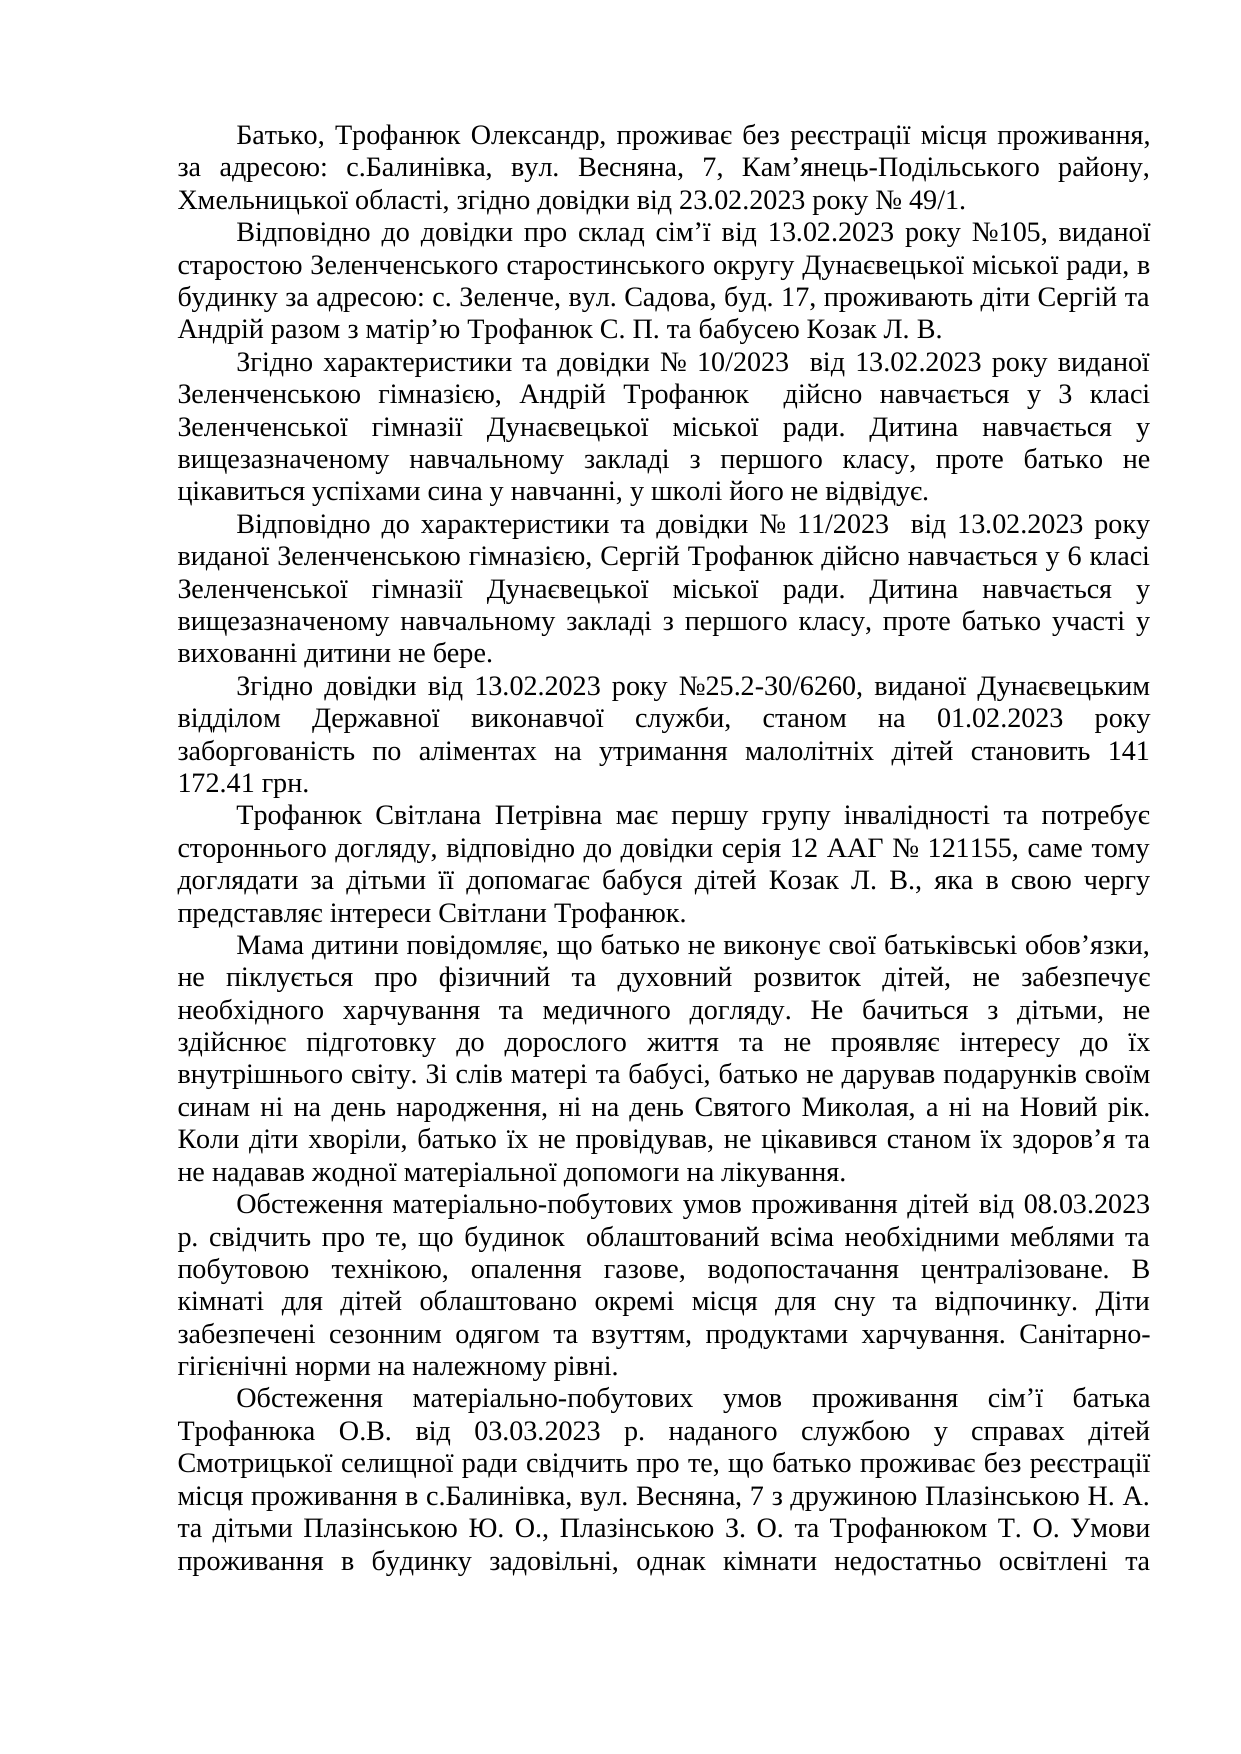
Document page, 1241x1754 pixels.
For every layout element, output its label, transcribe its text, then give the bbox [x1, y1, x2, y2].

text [177, 1382, 1152, 1576]
text Батько, Трофанюк Олександр, проживає без реєстрації місця проживання, за адресою: с.Балинівка, вул. Весняна, 7, Кам’янець-Подільського району, Хмельницької області, згідно довідки від 23.02.2023 року № 49/1. [177, 118, 1152, 215]
text Мама дитини повідомляє, що батько не виконує свої батьківські обов’язки, не піклується про фізичний та духовний розвиток дітей, не забезпечує необхідного харчування та медичного догляду. Не бачиться з дітьми, не здійснює підготовку до дорослого життя та не проявляє інтересу до їх внутрішнього світу. Зі слів матері та бабусі, батько не дарував подарунків своїм синам ні на день народження, ні на день Святого Миколая, а ні на Новий рік. Коли діти хворіли, батько їх не провідував, не цікавився станом їх здоров’я та не надавав жодної матеріальної допомоги на лікування. [177, 928, 1152, 1187]
text Обстеження матеріально-побутових умов проживання дітей від 08.03.2023 р. свідчить про те, що будинок облаштований всіма необхідними меблями та побутовою технікою, опалення газове, водопостачання централізоване. В кімнаті для дітей облаштовано окремі місця для сну та відпочинку. Діти забезпечені сезонним одягом та взуттям, продуктами харчування. Санітарно-гігієнічні норми на належному рівні. [177, 1187, 1152, 1382]
text Згідно характеристики та довідки № 10/2023 від 13.02.2023 року виданої Зеленченською гімназією, Андрій Трофанюк дійсно навчається у 3 класі Зеленченської гімназії Дунаєвецької міської ради. Дитина навчається у вищезазначеному навчальному закладі з першого класу, проте батько не цікавиться успіхами сина у навчанні, у школі його не відвідує. [177, 345, 1152, 507]
text Згідно довідки від 13.02.2023 року №25.2-30/6260, виданої Дунаєвецьким відділом Державної виконавчої служби, станом на 01.02.2023 року заборгованість по аліментах на утримання малолітніх дітей становить 141 172.41 грн. [177, 669, 1152, 798]
text Трофанюк Світлана Петрівна має першу групу інвалідності та потребує стороннього догляду, відповідно до довідки серія 12 ААГ № 121155, саме тому доглядати за дітьми її допомагає бабуся дітей Козак Л. В., яка в свою чергу представляє інтереси Світлани Трофанюк. [177, 798, 1152, 928]
text Відповідно до довідки про склад сім’ї від 13.02.2023 року №105, виданої старостою Зеленченського старостинського округу Дунаєвецької міської ради, в будинку за адресою: с. Зеленче, вул. Садова, буд. 17, проживають діти Сергій та Андрій разом з матір’ю Трофанюк С. П. та бабусею Козак Л. В. [177, 215, 1152, 345]
text Відповідно до характеристики та довідки № 11/2023 від 13.02.2023 року виданої Зеленченською гімназією, Сергій Трофанюк дійсно навчається у 6 класі Зеленченської гімназії Дунаєвецької міської ради. Дитина навчається у вищезазначеному навчальному закладі з першого класу, проте батько участі у вихованні дитини не бере. [177, 507, 1152, 669]
